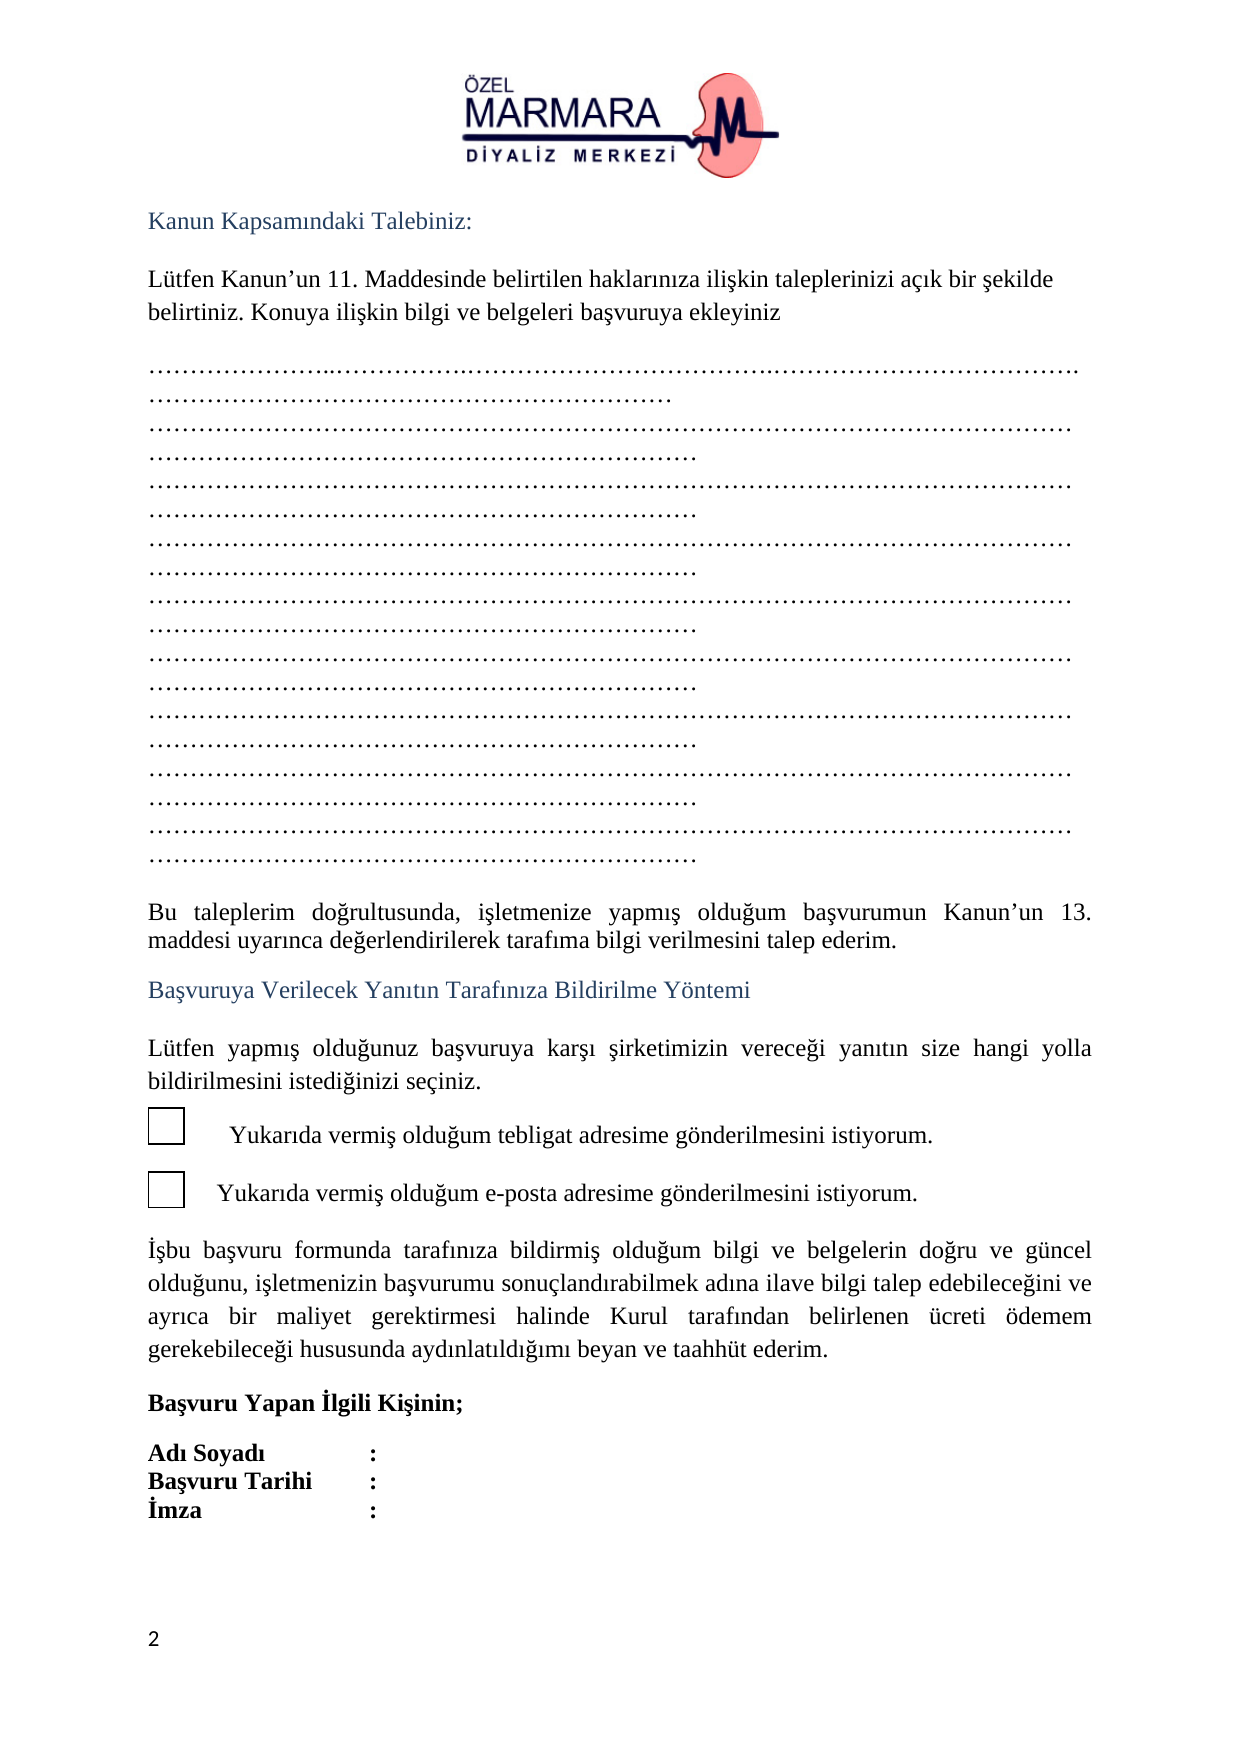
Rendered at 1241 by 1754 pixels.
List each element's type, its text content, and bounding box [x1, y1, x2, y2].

text Adı Soyadı : [148, 1438, 1093, 1466]
text …………………………………………………………………………………………………………………………………………………………… [148, 811, 1093, 868]
text …………………………………………………………………………………………………………………………………………………………… [148, 753, 1093, 811]
text Başvuru Yapan İlgili Kişinin; [148, 1388, 1093, 1417]
text …………………………………………………………………………………………………………………………………………………………… [148, 466, 1093, 523]
subtitle Kanun Kapsamındaki Talebiniz: [148, 206, 1093, 234]
text …………………………………………………………………………………………………………………………………………………………… [148, 696, 1093, 753]
text …………………..…………….……………………………….……………………………….……………………………………………………… [148, 351, 1093, 408]
text İşbu başvuru formunda tarafınıza bildirmiş olduğum bilgi ve belgelerin doğru ve güncel olduğunu, işletmenizin başvurumu sonuçlandırabilmek adına ilave bilgi talep edebileceğini ve ayrıca bir maliyet gerektirmesi halinde Kurul tarafından belirlenen ücreti ödemem gerekebileceği hususunda aydınlatıldığımı beyan ve taahhüt ederim. [148, 1235, 1093, 1363]
text Başvuru Tarihi : [148, 1466, 1093, 1495]
text Bu taleplerim doğrultusunda, işletmenize yapmış olduğum başvurumun Kanun’un 13. maddesi uyarınca değerlendirilerek tarafıma bilgi verilmesini talep ederim. [148, 897, 1093, 954]
text Yukarıda vermiş olduğum e-posta adresime gönderilmesini istiyorum. [185, 1178, 1093, 1206]
text Lütfen Kanun’un 11. Maddesinde belirtilen haklarınıza ilişkin taleplerinizi açık bir şekilde belirtiniz. Konuya ilişkin bilgi ve belgeleri başvuruya ekleyiniz [148, 264, 1093, 326]
text …………………………………………………………………………………………………………………………………………………………… [148, 581, 1093, 638]
text …………………………………………………………………………………………………………………………………………………………… [148, 523, 1093, 581]
text Lütfen yapmış olduğunuz başvuruya karşı şirketimizin vereceği yanıtın size hangi yolla bildirilmesini istediğinizi seçiniz. [148, 1033, 1093, 1095]
text Yukarıda vermiş olduğum tebligat adresime gönderilmesini istiyorum. [148, 1120, 1093, 1149]
picture [461, 73, 780, 178]
text …………………………………………………………………………………………………………………………………………………………… [148, 408, 1093, 466]
text İmza : [148, 1495, 1093, 1524]
text …………………………………………………………………………………………………………………………………………………………… [148, 638, 1093, 696]
subtitle Başvuruya Verilecek Yanıtın Tarafınıza Bildirilme Yöntemi [148, 975, 1093, 1004]
